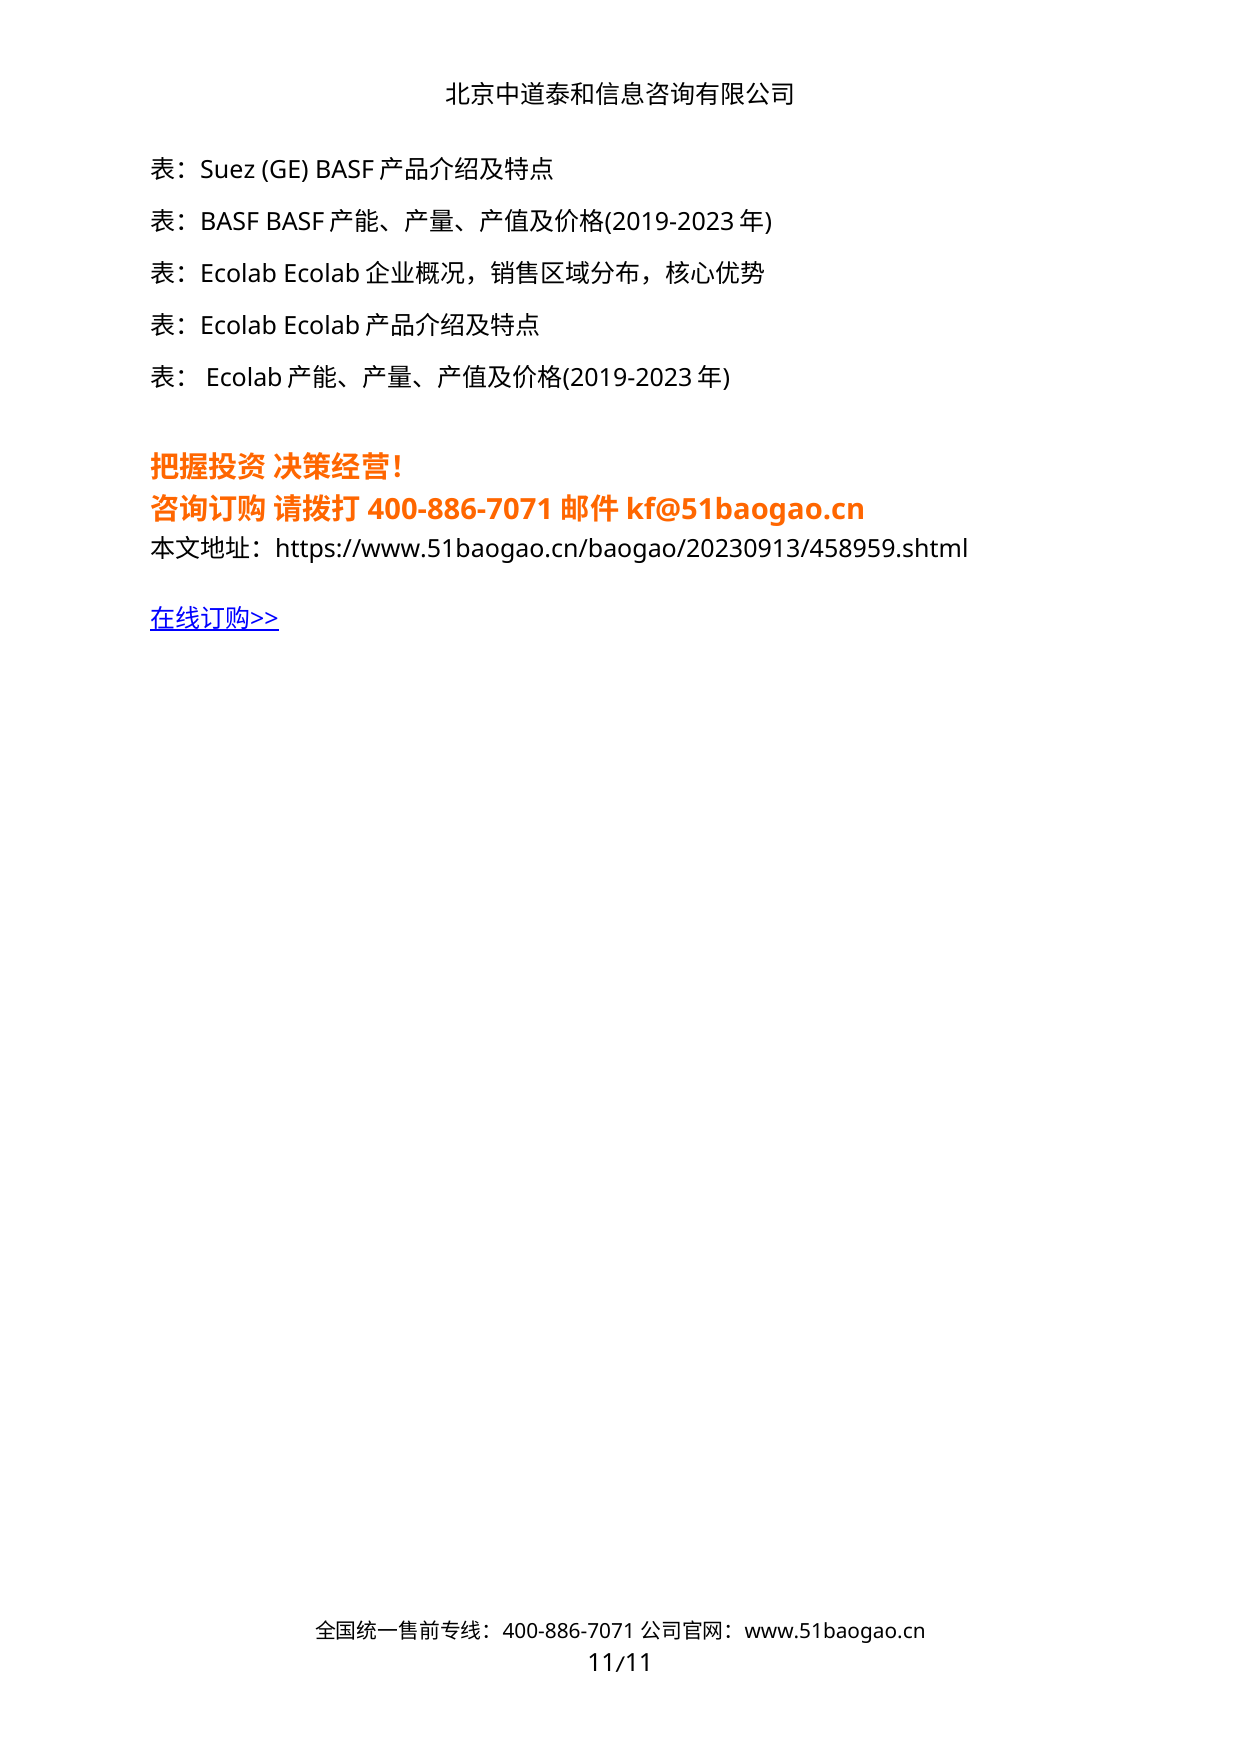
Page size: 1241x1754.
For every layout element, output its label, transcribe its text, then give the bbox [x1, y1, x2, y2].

text 表：Suez (GE) BASF产品介绍及特点 [150, 150, 1090, 186]
text 表：Ecolab Ecolab企业概况，销售区域分布，核心优势 [150, 254, 1090, 290]
text 表：Ecolab Ecolab产品介绍及特点 [150, 306, 1090, 342]
text 表： Ecolab产能、产量、产值及价格(2019-2023年) [150, 357, 1090, 394]
text 表：BASF BASF产能、产量、产值及价格(2019-2023年) [150, 202, 1090, 238]
text 把握投资 决策经营！咨询订购 请拨打 400-886-7071 邮件 kf@51baogao.cn本文地址：https://www.51baogao.cn/baogao/20230913/458959.shtml [150, 409, 1090, 564]
text 在线订购>> [150, 564, 1090, 635]
